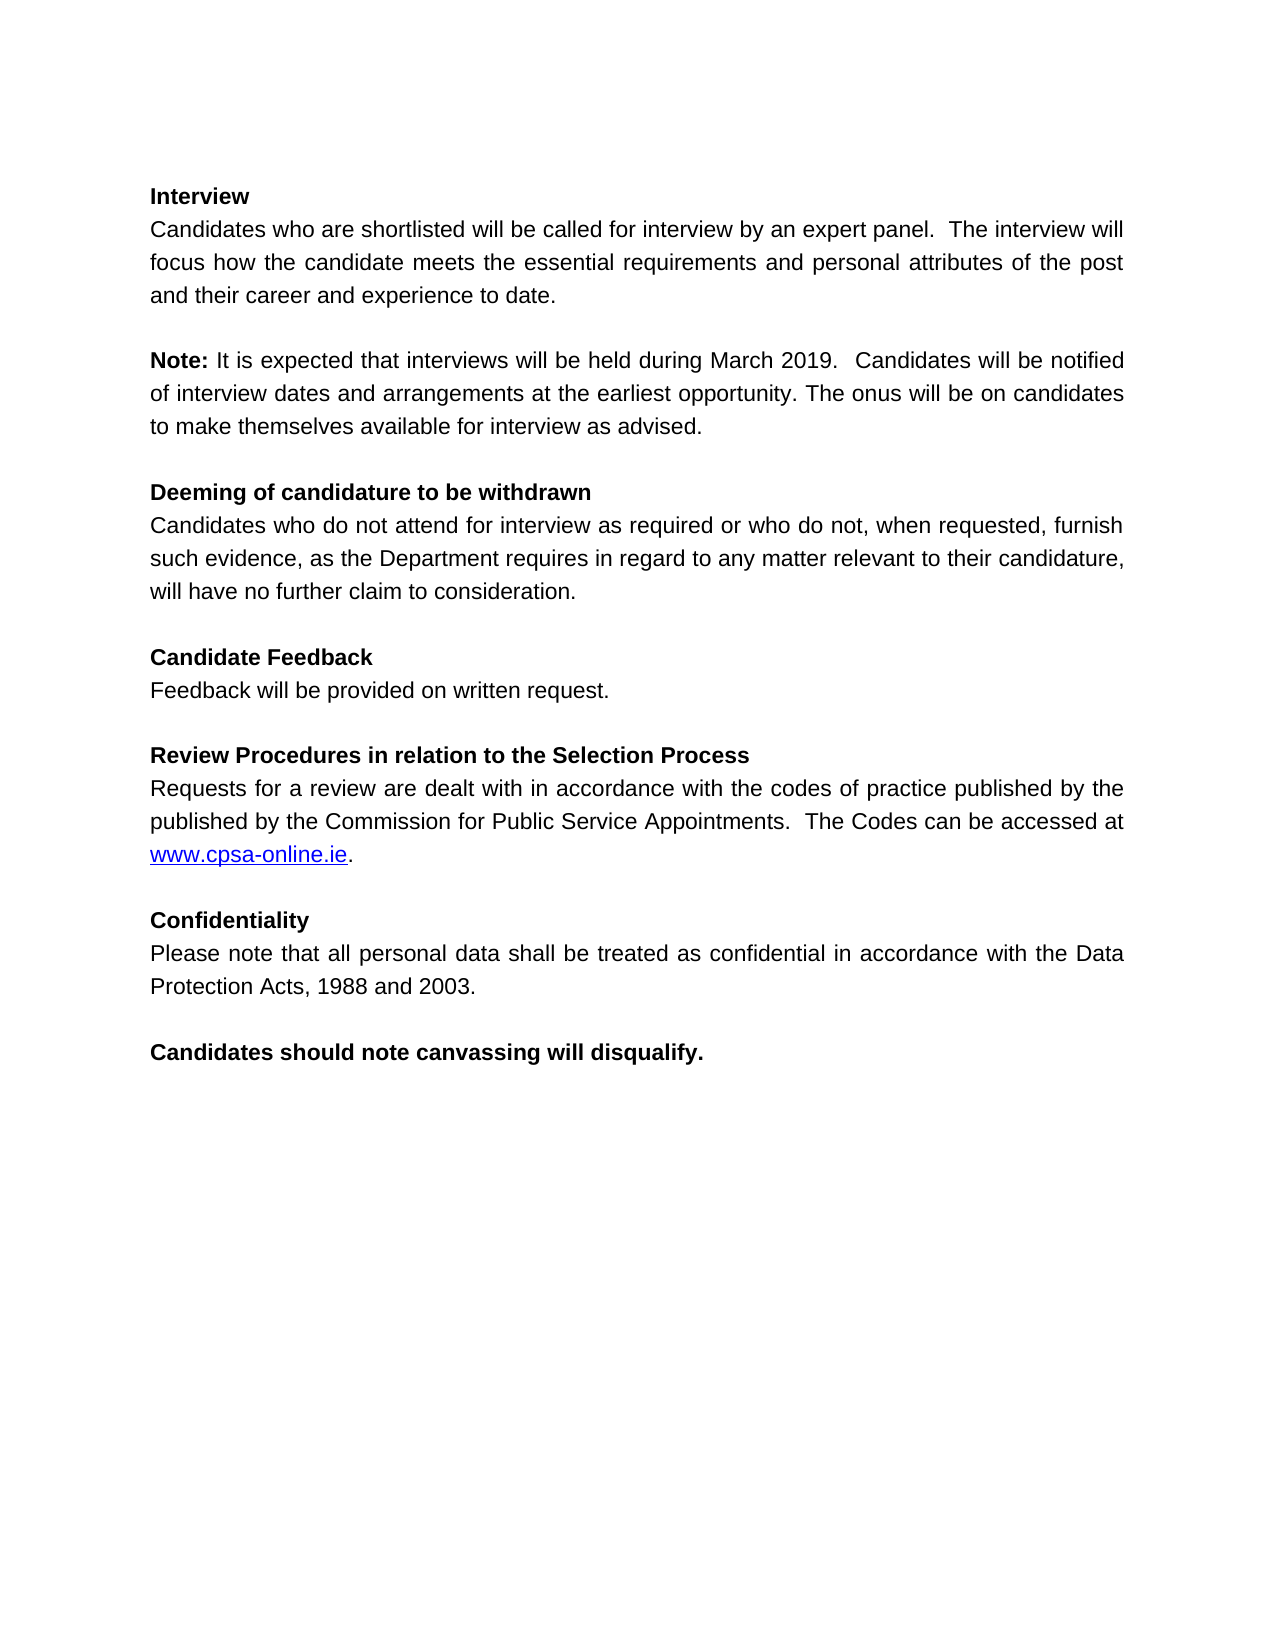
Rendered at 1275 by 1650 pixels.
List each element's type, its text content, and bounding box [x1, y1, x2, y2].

text Candidates who do not attend for interview as required or who do not, when requested, furnish such evidence, as the Department requires in regard to any matter relevant to their candidature, will have no further claim to consideration. [150, 512, 1125, 604]
text Candidates who are shortlisted will be called for interview by an expert panel. The interview will focus how the candidate meets the essential requirements and personal attributes of the post and their career and experience to date. [150, 216, 1125, 308]
text Candidates should note canvassing will disqualify. [150, 1039, 1125, 1065]
text Review Procedures in relation to the Selection Process [150, 742, 1125, 769]
text Interview [150, 183, 1125, 209]
text Deeming of candidature to be withdrawn [150, 479, 1125, 506]
text Candidate Feedback [150, 644, 1125, 670]
text Please note that all personal data shall be treated as confidential in accordance with the Data Protection Acts, 1988 and 2003. [150, 940, 1125, 999]
text Note: It is expected that interviews will be held during March 2019. Candidates will be notified of interview dates and arrangements at the earliest opportunity. The onus will be on candidates to make themselves available for interview as advised. [150, 347, 1125, 440]
text Confidentiality [150, 907, 1125, 933]
text Requests for a review are dealt with in accordance with the codes of practice published by the published by the Commission for Public Service Appointments. The Codes can be accessed at www.cpsa-online.ie. [150, 775, 1125, 868]
text Feedback will be provided on written request. [150, 677, 1125, 703]
